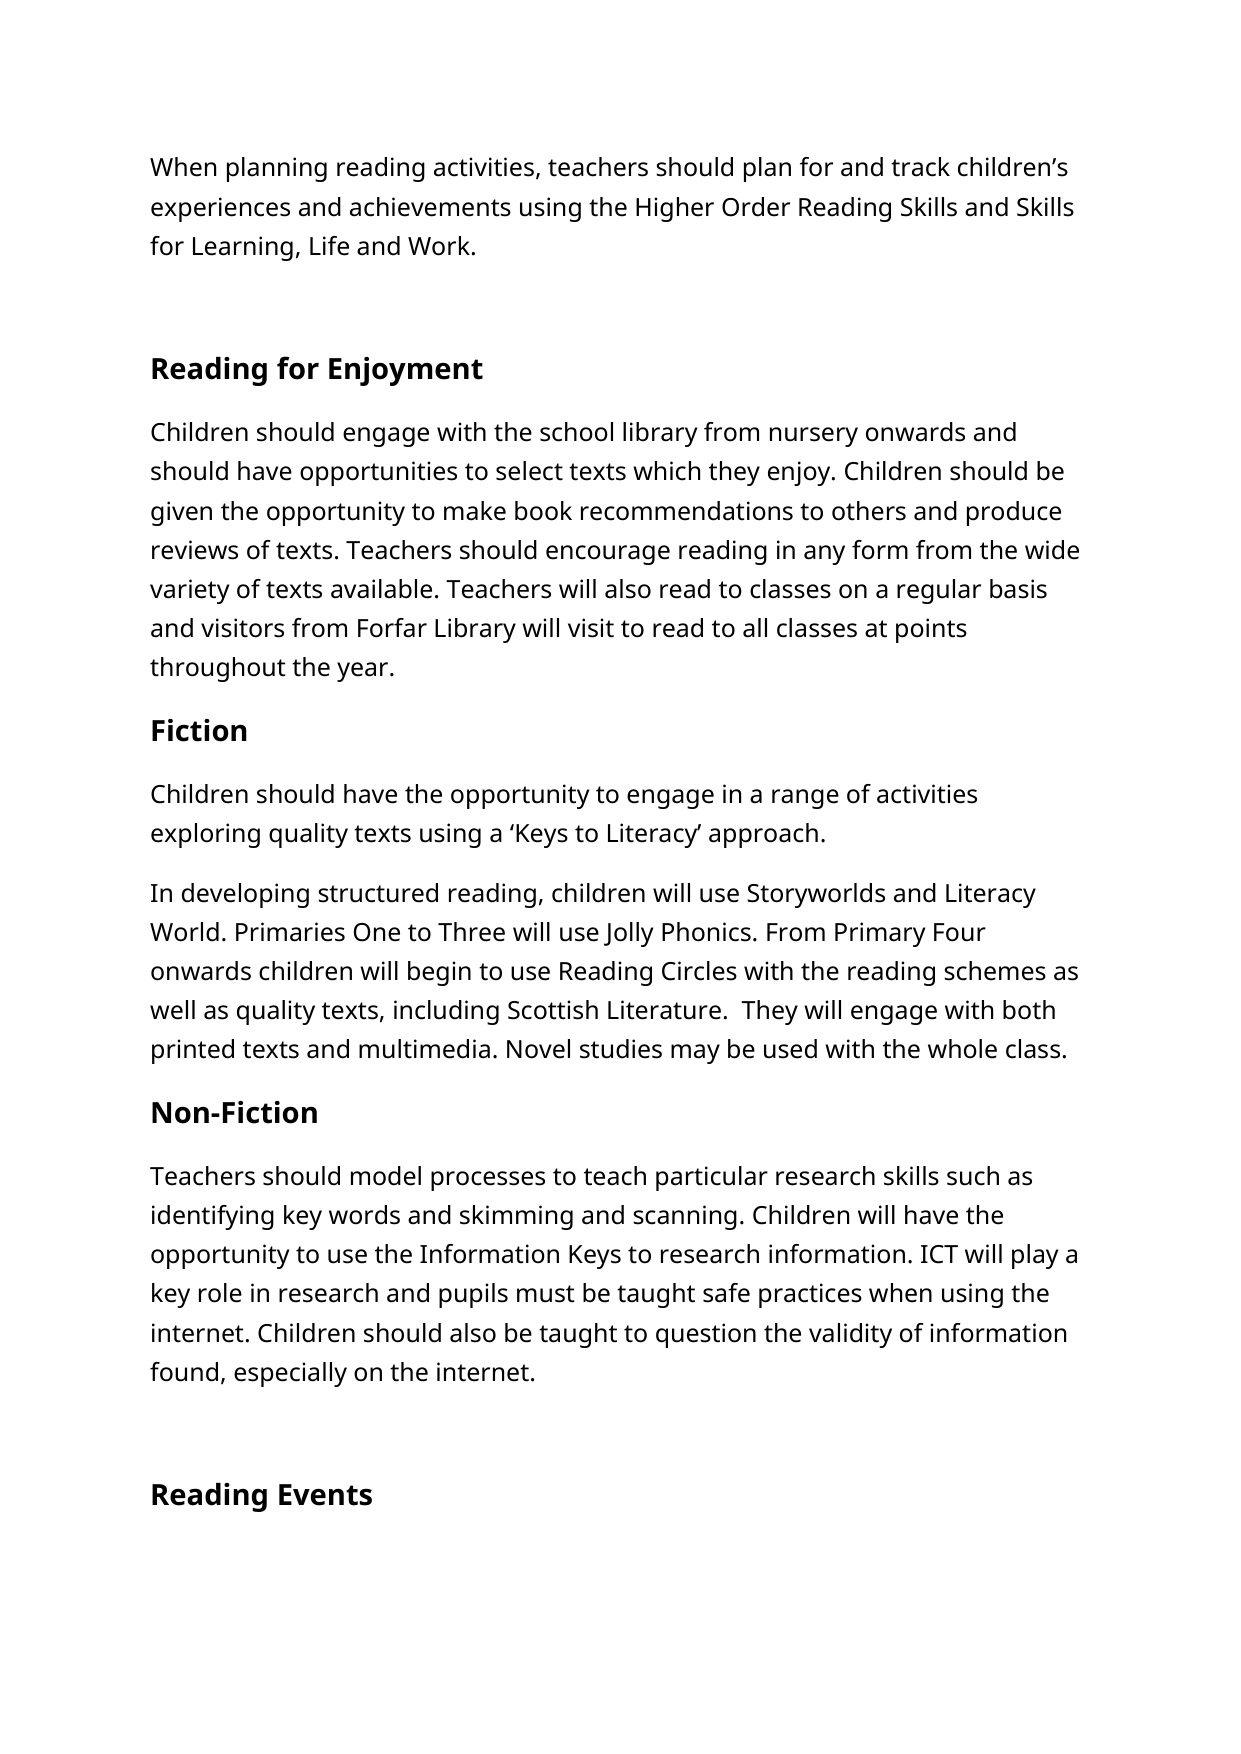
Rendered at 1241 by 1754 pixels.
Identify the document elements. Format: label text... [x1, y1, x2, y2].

text Reading for Enjoyment [150, 348, 1090, 388]
text Reading Events [150, 1474, 1090, 1514]
text Children should have the opportunity to engage in a range of activities exploring quality texts using a ‘Keys to Literacy’ approach. [150, 776, 1090, 849]
text Fiction [150, 710, 1090, 749]
text Children should engage with the school library from nursery onwards and should have opportunities to select texts which they enjoy. Children should be given the opportunity to make book recommendations to others and produce reviews of texts. Teachers should encourage reading in any form from the wide variety of texts available. Teachers will also read to classes on a regular basis and visitors from Forfar Library will visit to read to all classes at points throughout the year. [150, 415, 1090, 684]
text Non-Fiction [150, 1092, 1090, 1132]
text Teachers should model processes to teach particular research skills such as identifying key words and skimming and scanning. Children will have the opportunity to use the Information Keys to research information. ICT will play a key role in research and pupils must be taught safe practices when using the internet. Children should also be taught to question the validity of information found, especially on the internet. [150, 1158, 1090, 1388]
text When planning reading activities, teachers should plan for and track children’s experiences and achievements using the Higher Order Reading Skills and Skills for Learning, Life and Work. [150, 150, 1090, 262]
text In developing structured reading, children will use Storyworlds and Literacy World. Primaries One to Three will use Jolly Phonics. From Primary Four onwards children will begin to use Reading Circles with the reading schemes as well as quality texts, including Scottish Literature. They will engage with both printed texts and multimedia. Novel studies may be used with the whole class. [150, 875, 1090, 1066]
